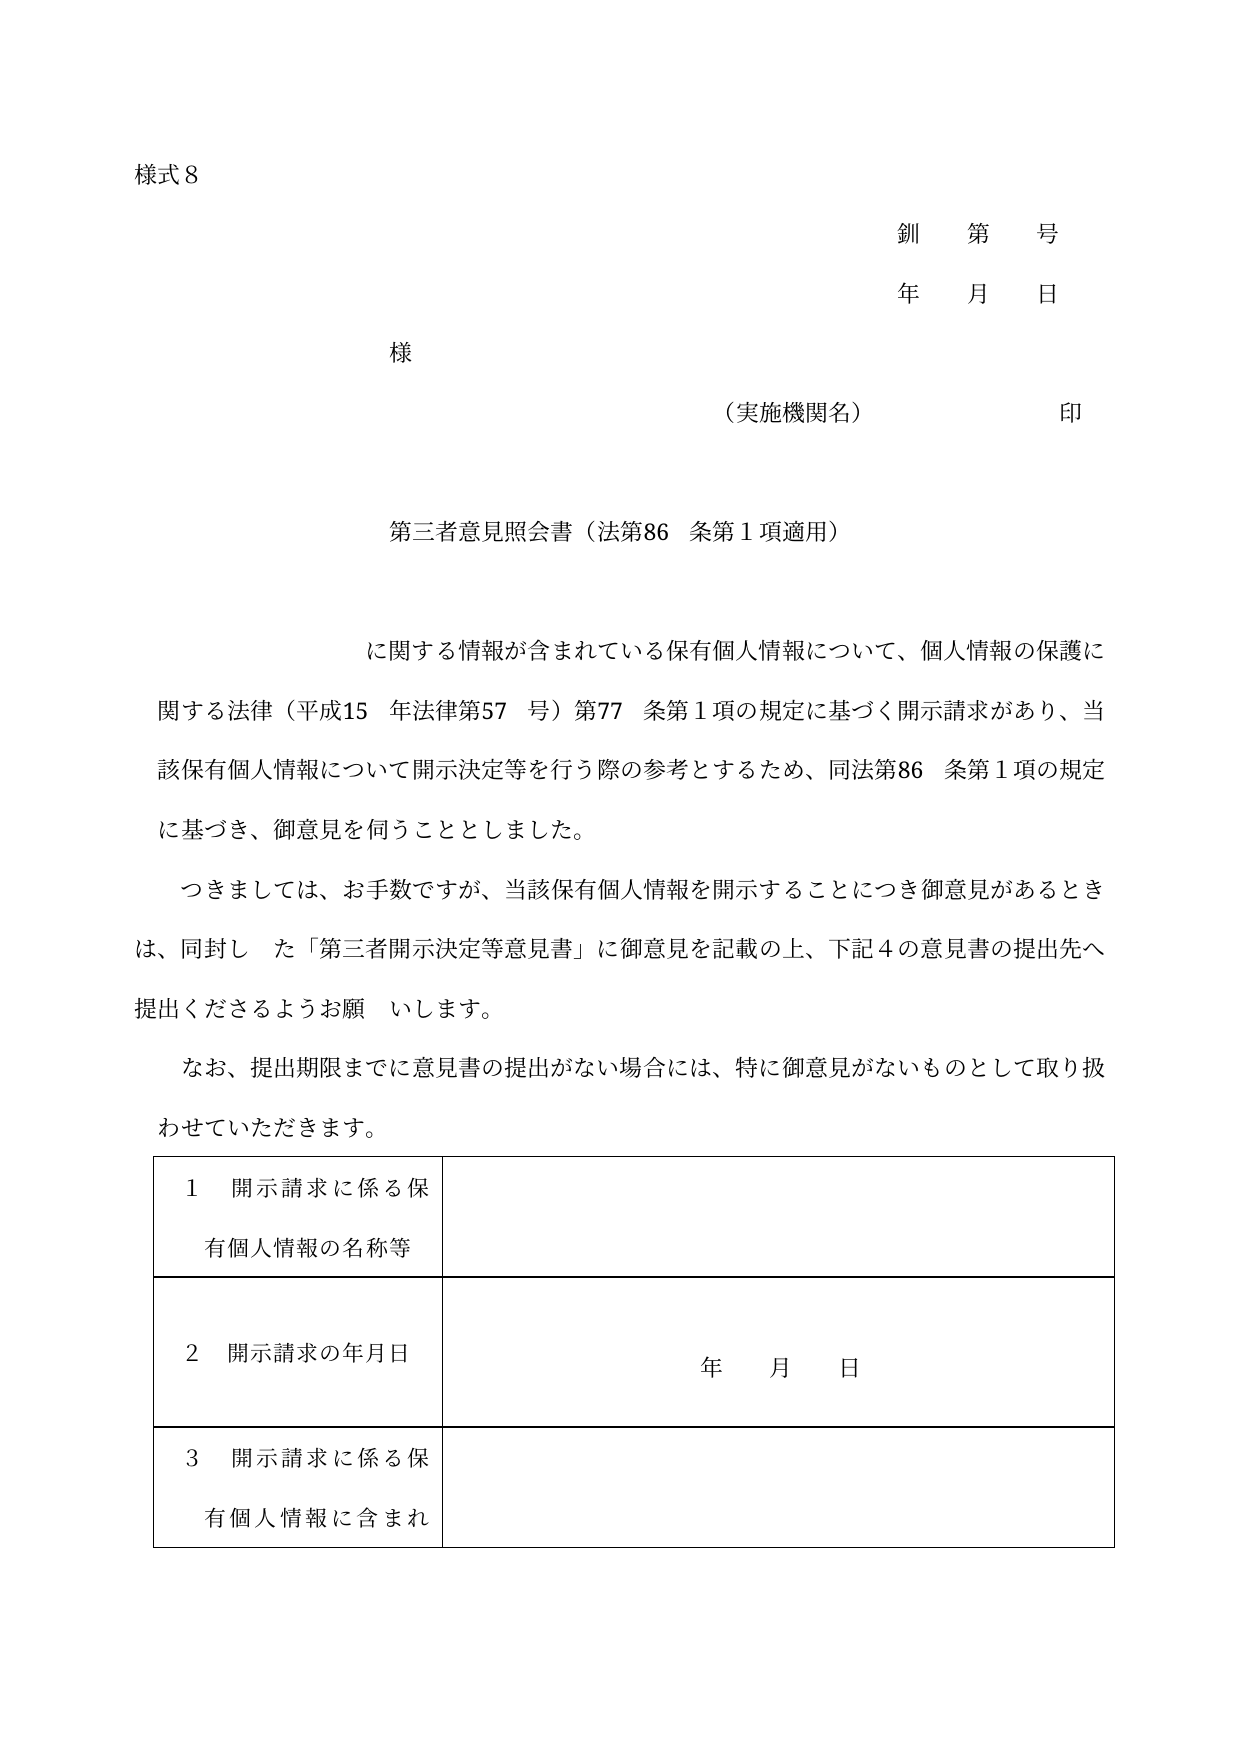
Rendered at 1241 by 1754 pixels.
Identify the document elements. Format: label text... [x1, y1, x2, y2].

text に関する情報が含まれている保有個人情報について、個人情報の保護に関する法律（平成15年法律第57号）第77条第１項の規定に基づく開示請求があり、当該保有個人情報について開示決定等を行う際の参考とするため、同法第86条第１項の規定に基づき、御意見を伺うこととしました。 [134, 620, 1106, 858]
text 第三者意見照会書（法第86条第１項適用） [134, 501, 1106, 560]
text 様式８ [134, 143, 1010, 203]
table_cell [154, 1428, 442, 1547]
table_header [443, 1157, 1114, 1276]
table_cell 年 月 日 [443, 1278, 1114, 1426]
table_cell [443, 1428, 1114, 1547]
text （実施機関名） 印 [134, 382, 1083, 441]
text 様 [139, 322, 1106, 382]
text 釧 第 号 [134, 203, 1059, 262]
table_cell ２ 開示請求の年月日 [154, 1278, 442, 1426]
table_header １ 開示請求に係る保有個人情報の名称等 [154, 1157, 442, 1276]
text 年 月 日 [134, 262, 1059, 322]
text つきましては、お手数ですが、当該保有個人情報を開示することにつき御意見があるときは、同封し た「第三者開示決定等意見書」に御意見を記載の上、下記４の意見書の提出先へ提出くださるようお願 いします。 [134, 858, 1106, 1037]
text なお、提出期限までに意見書の提出がない場合には、特に御意見がないものとして取り扱わせていただきます。 [158, 1037, 1106, 1156]
